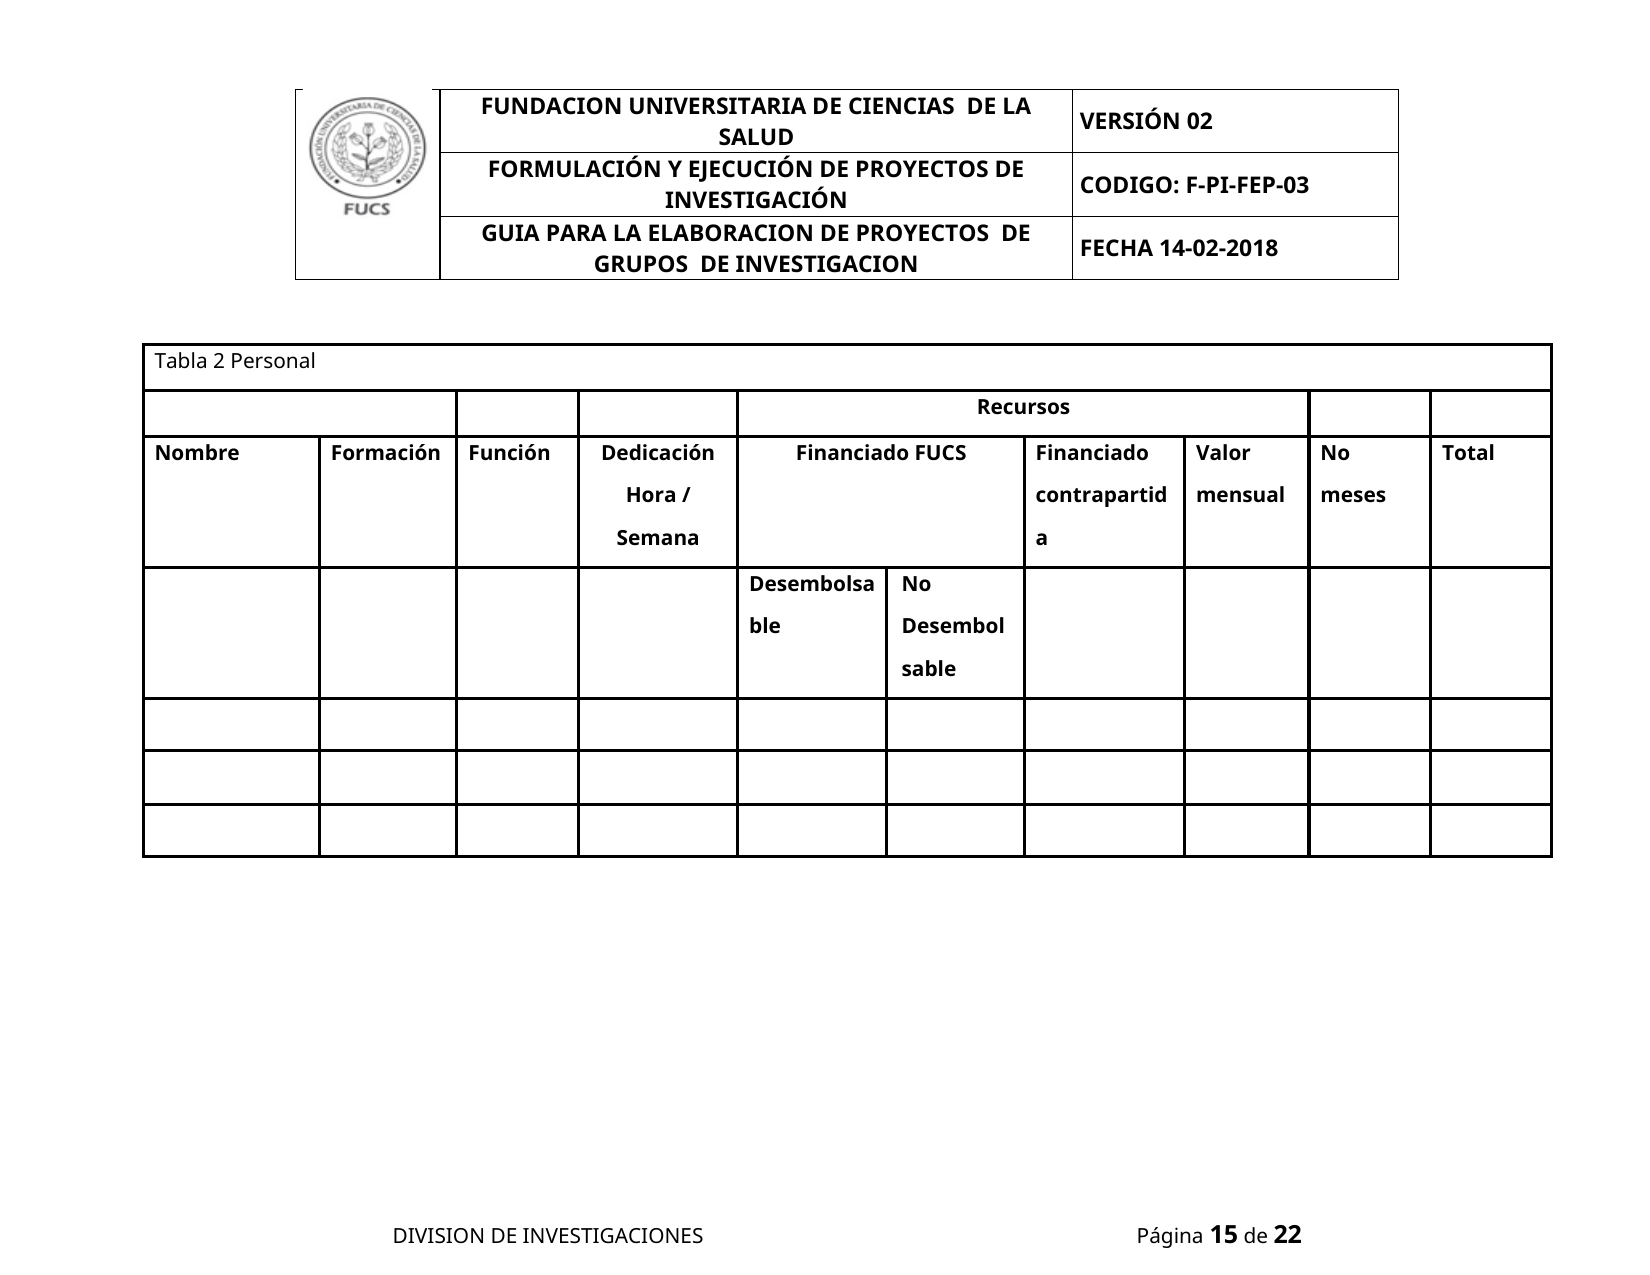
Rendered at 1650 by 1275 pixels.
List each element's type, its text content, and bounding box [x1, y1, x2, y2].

table_cell [1026, 700, 1183, 749]
table_cell Total [1432, 438, 1550, 566]
table_cell [739, 752, 885, 803]
table_cell [1432, 392, 1550, 435]
table_cell [321, 752, 455, 803]
table_cell [1311, 392, 1429, 435]
table_cell [1026, 569, 1183, 697]
table_cell [321, 806, 455, 854]
table_cell Función [458, 438, 577, 566]
table_cell [1311, 806, 1429, 854]
table_cell [739, 700, 885, 749]
table_cell [458, 752, 577, 803]
table_cell [580, 392, 736, 435]
table_cell [580, 806, 736, 854]
table_cell [1432, 569, 1550, 697]
table_cell [888, 700, 1023, 749]
table_cell [1186, 700, 1307, 749]
table_header Tabla 2 Personal [145, 346, 1550, 389]
table_cell [1186, 752, 1307, 803]
table_cell [458, 700, 577, 749]
table_cell [1432, 806, 1550, 854]
table_cell Valor mensual [1186, 438, 1307, 566]
table_cell Dedicación Hora / Semana [580, 438, 736, 566]
table_cell Financiado contrapartida [1026, 438, 1183, 566]
table_cell [580, 752, 736, 803]
table_cell [1186, 569, 1307, 697]
table_cell [1432, 700, 1550, 749]
table_cell [145, 392, 455, 435]
table_cell Nombre [145, 438, 318, 566]
table_cell Recursos [739, 392, 1307, 435]
table_cell No Desembolsable [888, 569, 1023, 697]
picture [302, 89, 432, 219]
table_cell [1311, 752, 1429, 803]
table_cell [888, 752, 1023, 803]
table_cell [1026, 806, 1183, 854]
table_cell [321, 700, 455, 749]
table_cell [1026, 752, 1183, 803]
table_cell [1311, 569, 1429, 697]
table_cell [1186, 806, 1307, 854]
table_cell [321, 569, 455, 697]
table_cell [1432, 752, 1550, 803]
table_cell [580, 569, 736, 697]
table_cell Formación [321, 438, 455, 566]
table_cell [580, 700, 736, 749]
table_cell [1311, 700, 1429, 749]
table_cell [458, 806, 577, 854]
table_cell [145, 752, 318, 803]
table_cell [145, 700, 318, 749]
table_cell No meses [1311, 438, 1429, 566]
table_cell Desembolsable [739, 569, 885, 697]
table_cell [888, 806, 1023, 854]
table_cell [739, 806, 885, 854]
table_cell [145, 806, 318, 854]
table_cell [145, 569, 318, 697]
table_cell [458, 392, 577, 435]
table_cell Financiado FUCS [739, 438, 1023, 566]
table_cell [458, 569, 577, 697]
